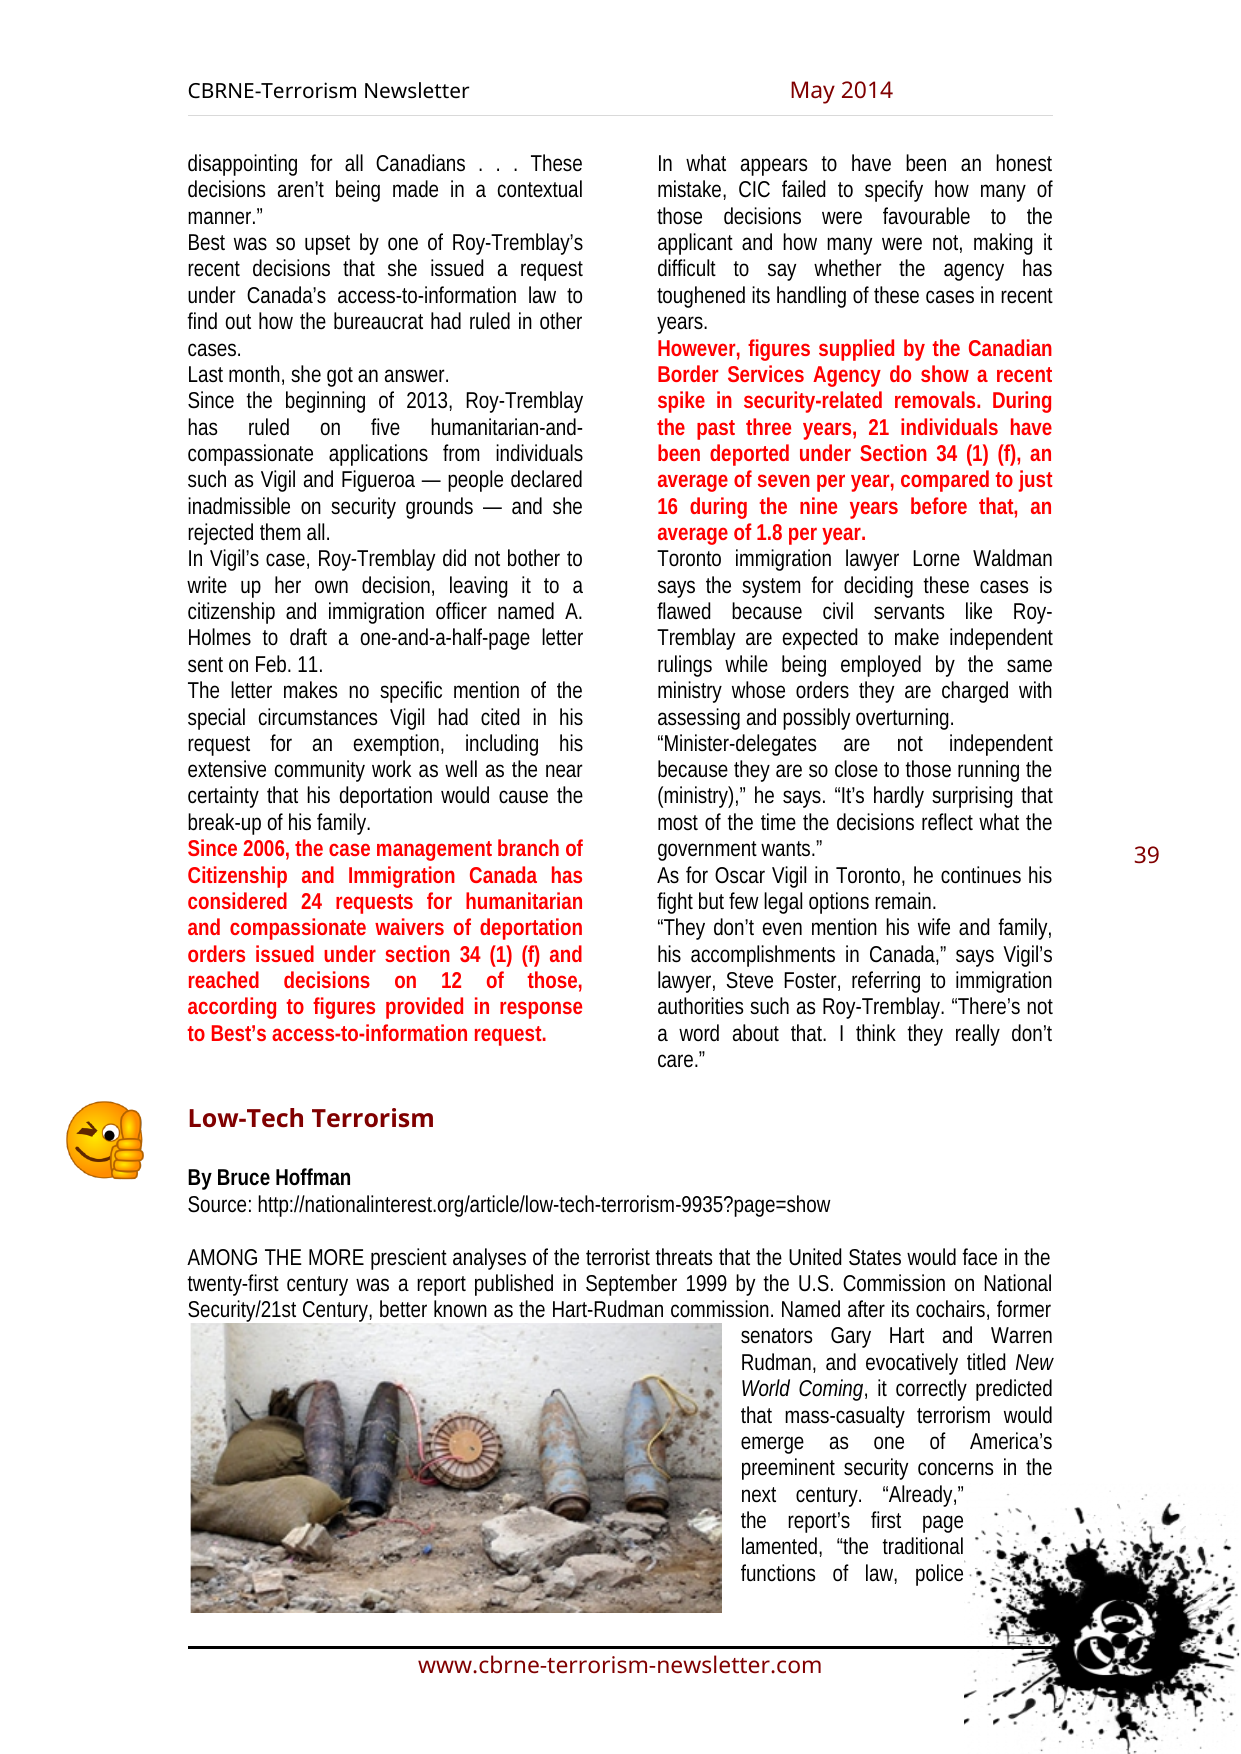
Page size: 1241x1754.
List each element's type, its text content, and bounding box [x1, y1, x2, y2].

text Since the beginning of 2013, Roy-Tremblay has ruled on five humanitarian-and-compassionate applications from individuals such as Vigil and Figueroa — people declared inadmissible on security grounds — and she rejected them all. [187, 387, 583, 545]
text “Minister-delegates are not independent because they are so close to those running the (ministry),” he says. “It’s hardly surprising that most of the time the decisions reflect what the government wants.” [657, 730, 1053, 862]
subtitle Low-Tech Terrorism [187, 1101, 1053, 1135]
text In what appears to have been an honest mistake, CIC failed to specify how many of those decisions were favourable to the applicant and how many were not, making it difficult to say whether the agency has toughened its handling of these cases in recent years. [657, 150, 1053, 334]
text In Vigil’s case, Roy-Tremblay did not bother to write up her own decision, leaving it to a citizenship and immigration officer named A. Holmes to draft a one-and-a-half-page letter sent on Feb. 11. [187, 545, 583, 677]
text The letter makes no specific mention of the special circumstances Vigil had cited in his request for an exemption, including his extensive community work as well as the near certainty that his deportation would cause the break-up of his family. [187, 677, 583, 835]
text Last month, she got an answer. [187, 361, 583, 387]
picture [64, 1099, 144, 1178]
text However, figures supplied by the Canadian Border Services Agency do show a recent spike in security-related removals. During the past three years, 21 individuals have been deported under Section 34 (1) (f), an average of seven per year, compared to just 16 during the nine years before that, an average of 1.8 per year. [657, 334, 1053, 545]
text By Bruce Hoffman [187, 1164, 1053, 1191]
text “They don’t even mention his wife and family, his accomplishments in Canada,” says Vigil’s lawyer, Steve Foster, referring to immigration authorities such as Roy-Tremblay. “There’s not a word about that. I think they really don’t care.” [657, 914, 1053, 1072]
text Since 2006, the case management branch of Citizenship and Immigration Canada has considered 24 requests for humanitarian and compassionate waivers of deportation orders issued under section 34 (1) (f) and reached decisions on 12 of those, according to figures provided in response to Best’s access-to-information request. [187, 835, 583, 1046]
picture [964, 1483, 1240, 1754]
text Toronto immigration lawyer Lorne Waldman says the system for deciding these cases is flawed because civil servants like Roy-Tremblay are expected to make independent rulings while being employed by the same ministry whose orders they are charged with assessing and possibly overturning. [657, 545, 1053, 730]
picture [190, 1323, 722, 1613]
text Best was so upset by one of Roy-Tremblay’s recent decisions that she issued a request under Canada’s access-to-information law to find out how the bureaucrat had ruled in other cases. [187, 229, 583, 361]
text As for Oscar Vigil in Toronto, he continues his fight but few legal options remain. [657, 862, 1053, 914]
text Source: http://nationalinterest.org/article/low-tech-terrorism-9935?page=show [187, 1191, 1053, 1217]
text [187, 1243, 1053, 1586]
